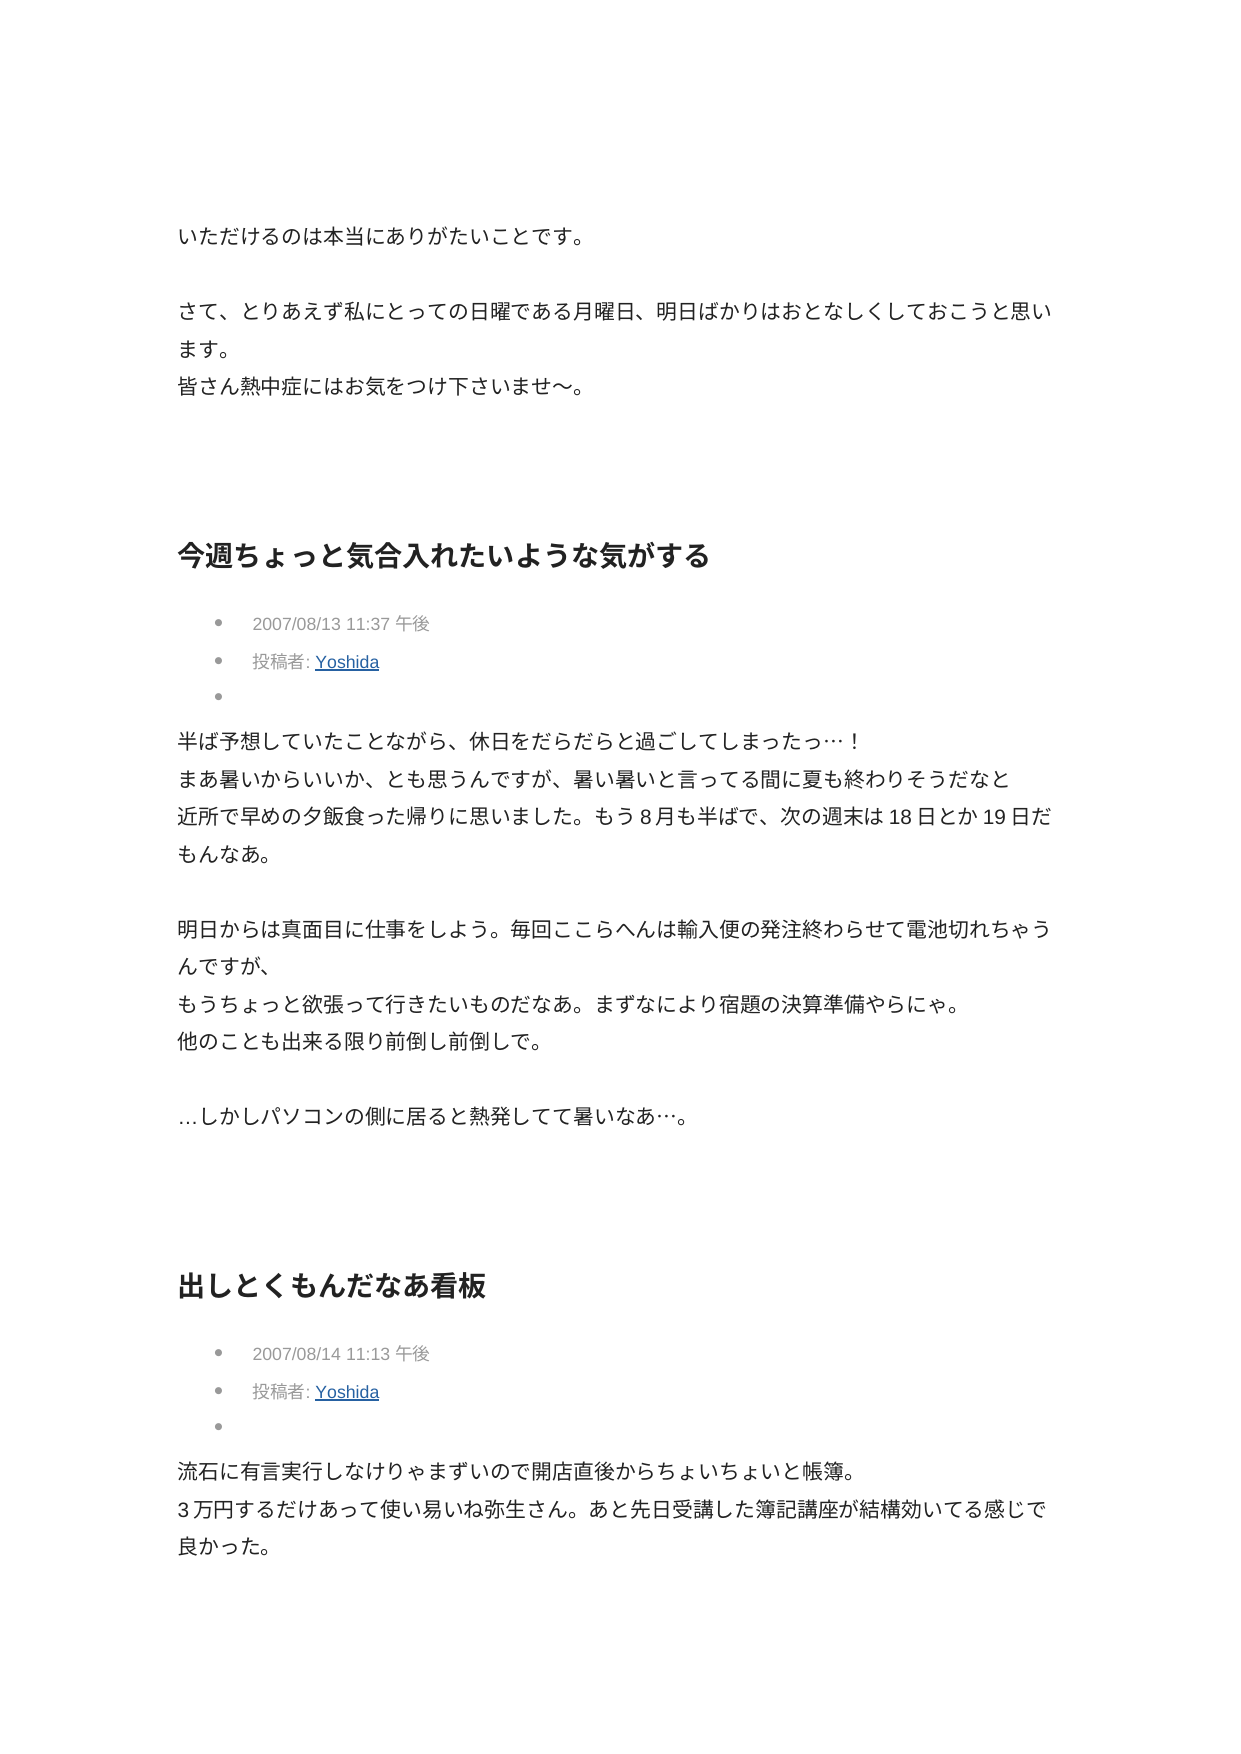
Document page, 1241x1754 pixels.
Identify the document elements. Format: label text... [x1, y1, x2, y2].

list 2007/08/13 11:37 午後 [215, 604, 1063, 642]
list 投稿者: Yoshida [215, 642, 1063, 679]
text 半ば予想していたことながら、休日をだらだらと過ごしてしまったっ…！ まあ暑いからいいか、とも思うんですが、暑い暑いと言ってる間に夏も終わりそうだなと 近所で早めの夕飯食った帰りに思いました。もう8月も半ばで、次の週末は18日とか19日だもんなあ。 明日からは真面目に仕事をしよう。毎回ここらへんは輸入便の発注終わらせて電池切れちゃうんですが、 もうちょっと欲張って行きたいものだなあ。まずなにより宿題の決算準備やらにゃ。 他のことも出来る限り前倒し前倒しで。 …しかしパソコンの側に居ると熱発してて暑いなあ…。 [177, 722, 1063, 1134]
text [177, 1452, 1063, 1564]
list 投稿者: Yoshida [215, 1372, 1063, 1409]
list 2007/08/14 11:13 午後 [215, 1334, 1063, 1372]
text 今週ちょっと気合入れたいような気がする [177, 517, 1063, 592]
text 出しとくもんだなあ看板 [177, 1247, 1063, 1322]
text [177, 217, 1063, 404]
